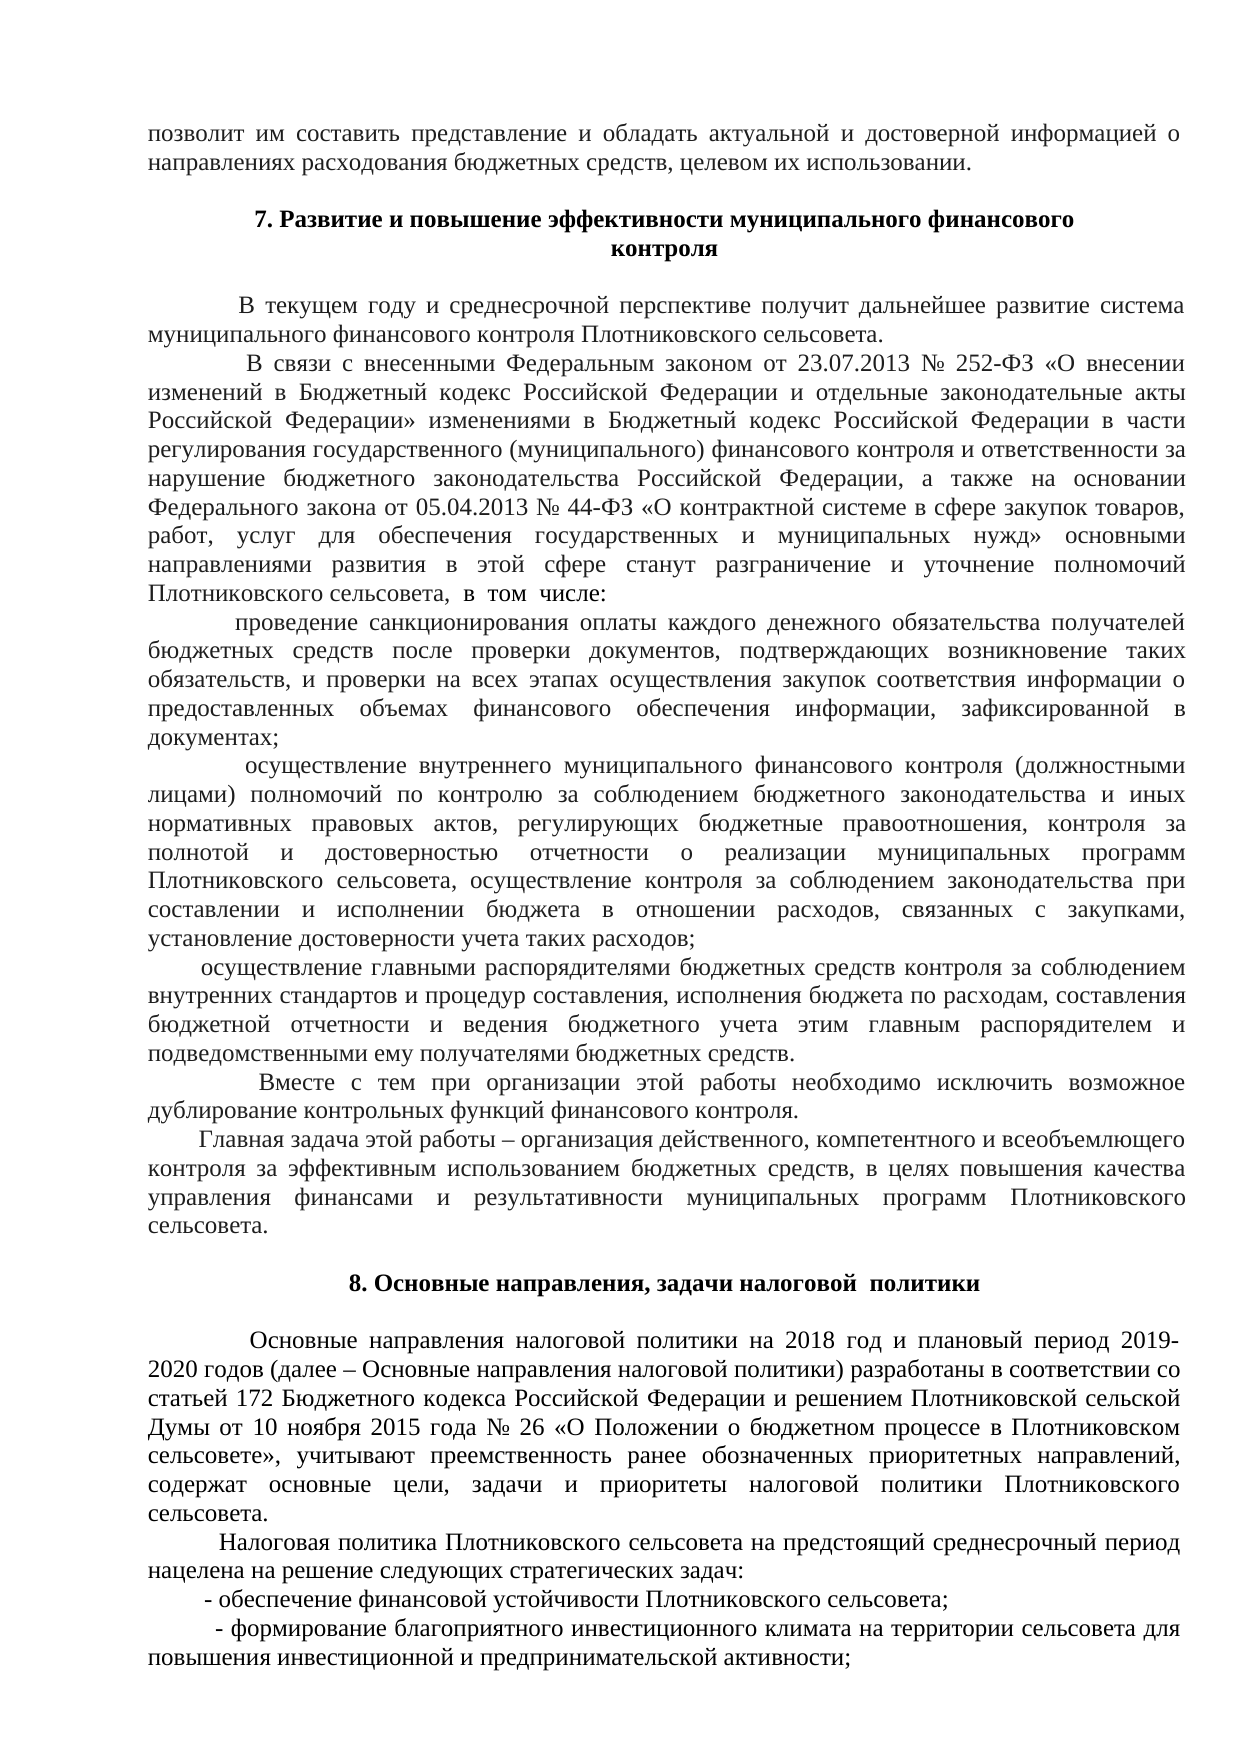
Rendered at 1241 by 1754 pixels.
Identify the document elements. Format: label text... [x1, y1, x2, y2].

text В текущем году и среднесрочной перспективе получит дальнейшее развитие система муниципального финансового контроля Плотниковского сельсовета. [148, 291, 1187, 348]
text В связи с внесенными Федеральным законом от 23.07.2013 № 252-ФЗ «О внесении изменений в Бюджетный кодекс Российской Федерации и отдельные законодательные акты Российской Федерации» изменениями в Бюджетный кодекс Российской Федерации в части регулирования государственного (муниципального) финансового контроля и ответственности за нарушение бюджетного законодательства Российской Федерации, а также на основании Федерального закона от 05.04.2013 № 44-ФЗ «О контрактной системе в сфере закупок товаров, работ, услуг для обеспечения государственных и муниципальных нужд» основными направлениями развития в этой сфере станут разграничение и уточнение полномочий Плотниковского сельсовета, в том числе: [148, 348, 1187, 607]
text - обеспечение финансовой устойчивости Плотниковского сельсовета; [148, 1584, 1181, 1613]
text Вместе с тем при организации этой работы необходимо исключить возможное дублирование контрольных функций финансового контроля. [148, 1067, 1187, 1124]
text осуществление главными распорядителями бюджетных средств контроля за соблюдением внутренних стандартов и процедур составления, исполнения бюджета по расходам, составления бюджетной отчетности и ведения бюджетного учета этим главным распорядителем и подведомственными ему получателями бюджетных средств. [148, 952, 1187, 1067]
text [148, 118, 1181, 176]
text 7. Развитие и повышение эффективности муниципального финансового [148, 204, 1181, 233]
text Главная задача этой работы – организация действенного, компетентного и всеобъемлющего контроля за эффективным использованием бюджетных средств, в целях повышения качества управления финансами и результативности муниципальных программ Плотниковского сельсовета. [148, 1124, 1187, 1268]
text проведение санкционирования оплаты каждого денежного обязательства получателей бюджетных средств после проверки документов, подтверждающих возникновение таких обязательств, и проверки на всех этапах осуществления закупок соответствия информации о предоставленных объемах финансового обеспечения информации, зафиксированной в документах; осуществление внутреннего муниципального финансового контроля (должностными лицами) полномочий по контролю за соблюдением бюджетного законодательства и иных нормативных правовых актов, регулирующих бюджетные правоотношения, контроля за полнотой и достоверностью отчетности о реализации муниципальных программ Плотниковского сельсовета, осуществление контроля за соблюдением законодательства при составлении и исполнении бюджета в отношении расходов, связанных с закупками, установление достоверности учета таких расходов; [148, 607, 1187, 952]
text контроля [148, 233, 1181, 262]
text Налоговая политика Плотниковского сельсовета на предстоящий среднесрочный период нацелена на решение следующих стратегических задач: [148, 1527, 1181, 1584]
text Основные направления налоговой политики на 2018 год и плановый период 2019-2020 годов (далее – Основные направления налоговой политики) разработаны в соответствии со статьей 172 Бюджетного кодекса Российской Федерации и решением Плотниковской сельской Думы от 10 ноября 2015 года № 26 «О Положении о бюджетном процессе в Плотниковском сельсовете», учитывают преемственность ранее обозначенных приоритетных направлений, содержат основные цели, задачи и приоритеты налоговой политики Плотниковского сельсовета. [148, 1326, 1181, 1527]
text - формирование благоприятного инвестиционного климата на территории сельсовета для повышения инвестиционной и предпринимательской активности; [148, 1613, 1181, 1671]
text 8. Основные направления, задачи налоговой политики [148, 1268, 1181, 1297]
